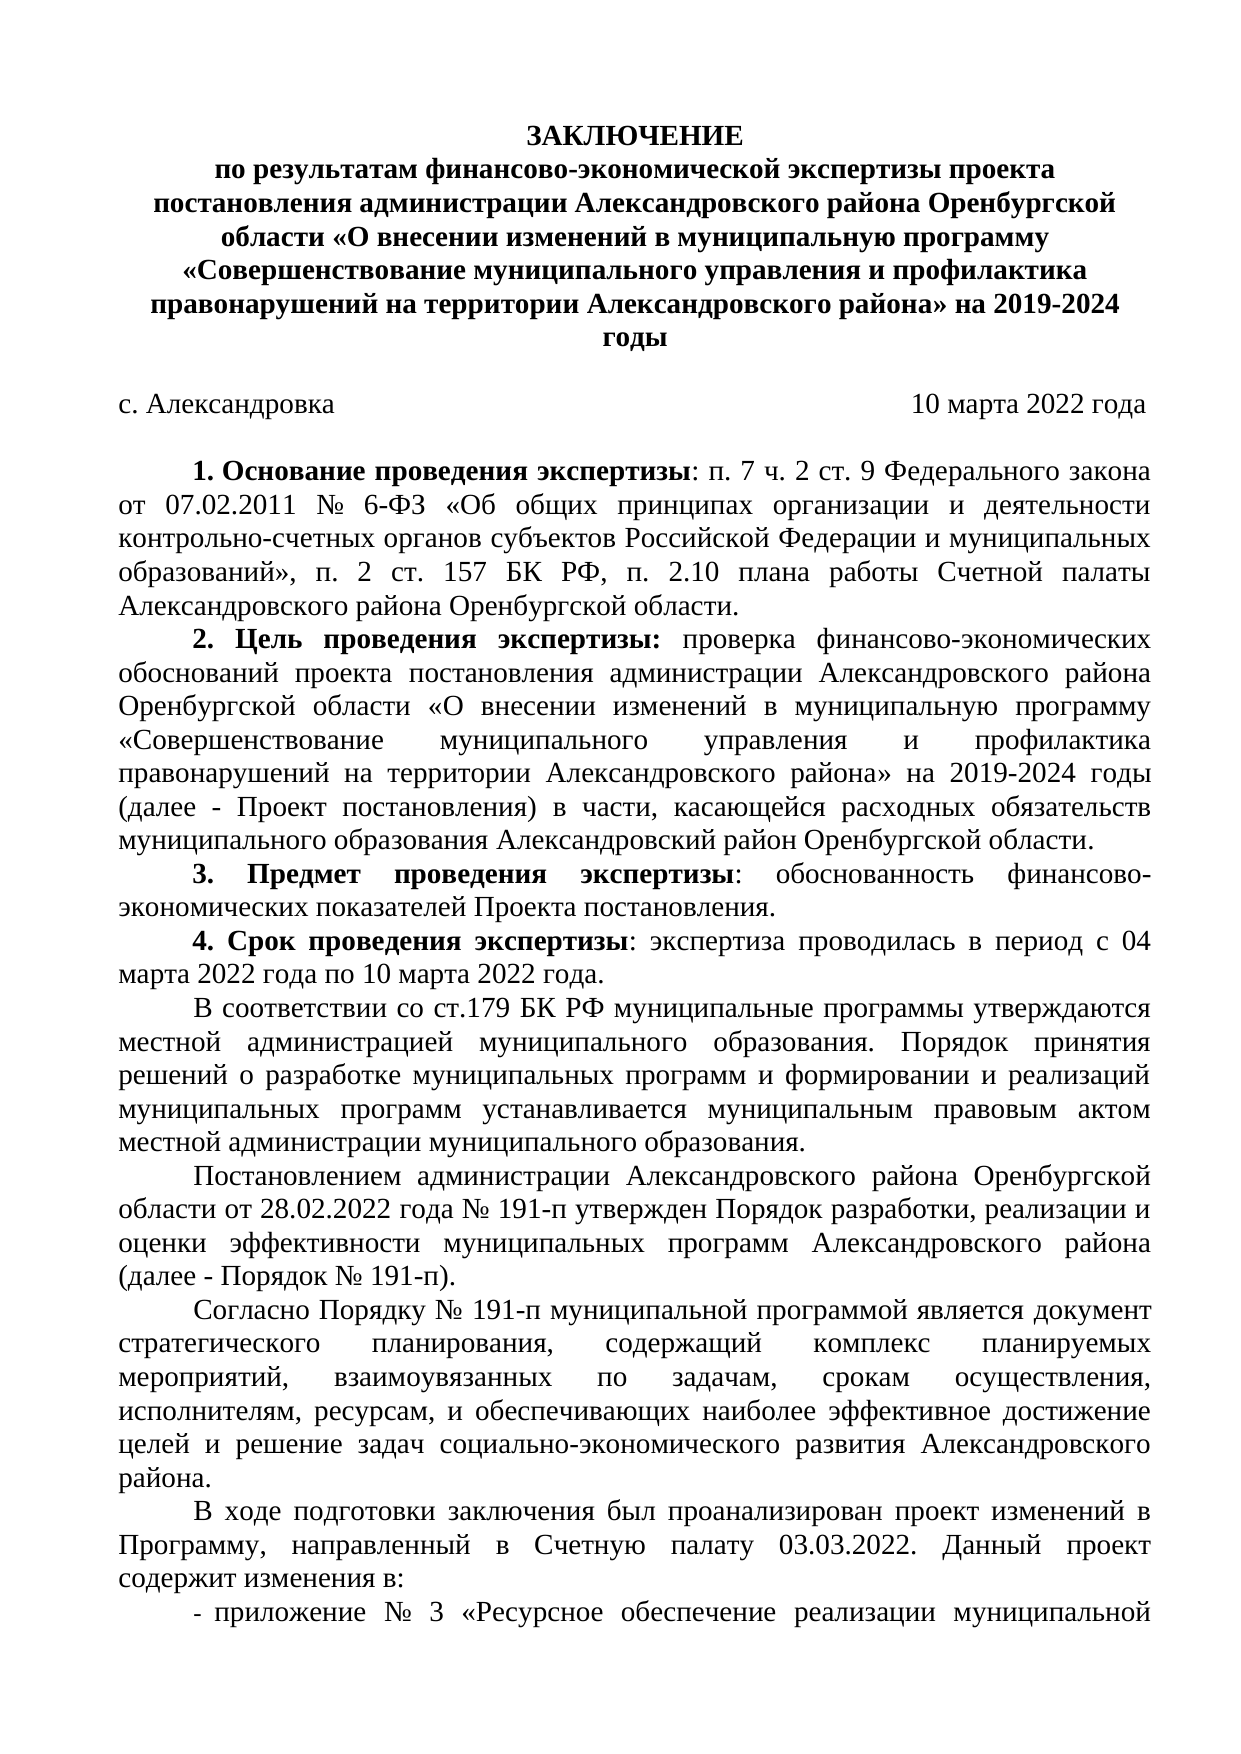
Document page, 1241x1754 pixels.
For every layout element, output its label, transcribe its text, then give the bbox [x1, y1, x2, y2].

text Согласно Порядку № 191-п муниципальной программой является документ стратегического планирования, содержащий комплекс планируемых мероприятий, взаимоувязанных по задачам, срокам осуществления, исполнителям, ресурсам, и обеспечивающих наиболее эффективное достижение целей и решение задач социально-экономического развития Александровского района. [118, 1292, 1152, 1493]
text ЗАКЛЮЧЕНИЕ [118, 118, 1152, 152]
text Постановлением администрации Александровского района Оренбургской области от 28.02.2022 года № 191-п утвержден Порядок разработки, реализации и оценки эффективности муниципальных программ Александровского района (далее - Порядок № 191-п). [118, 1158, 1152, 1292]
text 3. Предмет проведения экспертизы: обоснованность финансово-экономических показателей Проекта постановления. [118, 856, 1152, 923]
text постановления администрации Александровского района Оренбургской области «О внесении изменений в муниципальную программу [118, 185, 1152, 252]
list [118, 1594, 1152, 1627]
text В соответствии со ст.179 БК РФ муниципальные программы утверждаются местной администрацией муниципального образования. Порядок принятия решений о разработке муниципальных программ и формировании и реализаций муниципальных программ устанавливается муниципальным правовым актом местной администрации муниципального образования. [118, 990, 1152, 1158]
text по результатам финансово-экономической экспертизы проекта [118, 152, 1152, 185]
text 4. Срок проведения экспертизы: экспертиза проводилась в период с 04 марта 2022 года по 10 марта 2022 года. [118, 923, 1152, 990]
list Основание проведения экспертизы: п. 7 ч. 2 ст. 9 Федерального закона от 07.02.2011 № 6-ФЗ «Об общих принципах организации и деятельности контрольно-счетных органов субъектов Российской Федерации и муниципальных образований», п. 2 ст. 157 БК РФ, п. 2.10 плана работы Счетной палаты Александровского района Оренбургской области. [118, 453, 1152, 621]
text «Совершенствование муниципального управления и профилактика правонарушений на территории Александровского района» на 2019-2024 годы [118, 252, 1152, 353]
text с. Александровка 10 марта 2022 года [118, 386, 1152, 420]
text В ходе подготовки заключения был проанализирован проект изменений в Программу, направленный в Счетную палату 03.03.2022. Данный проект содержит изменения в: [118, 1493, 1152, 1594]
text 2. Цель проведения экспертизы: проверка финансово-экономических обоснований проекта постановления администрации Александровского района Оренбургской области «О внесении изменений в муниципальную программу «Совершенствование муниципального управления и профилактика правонарушений на территории Александровского района» на 2019-2024 годы (далее - Проект постановления) в части, касающейся расходных обязательств муниципального образования Александровский район Оренбургской области. [118, 621, 1152, 856]
